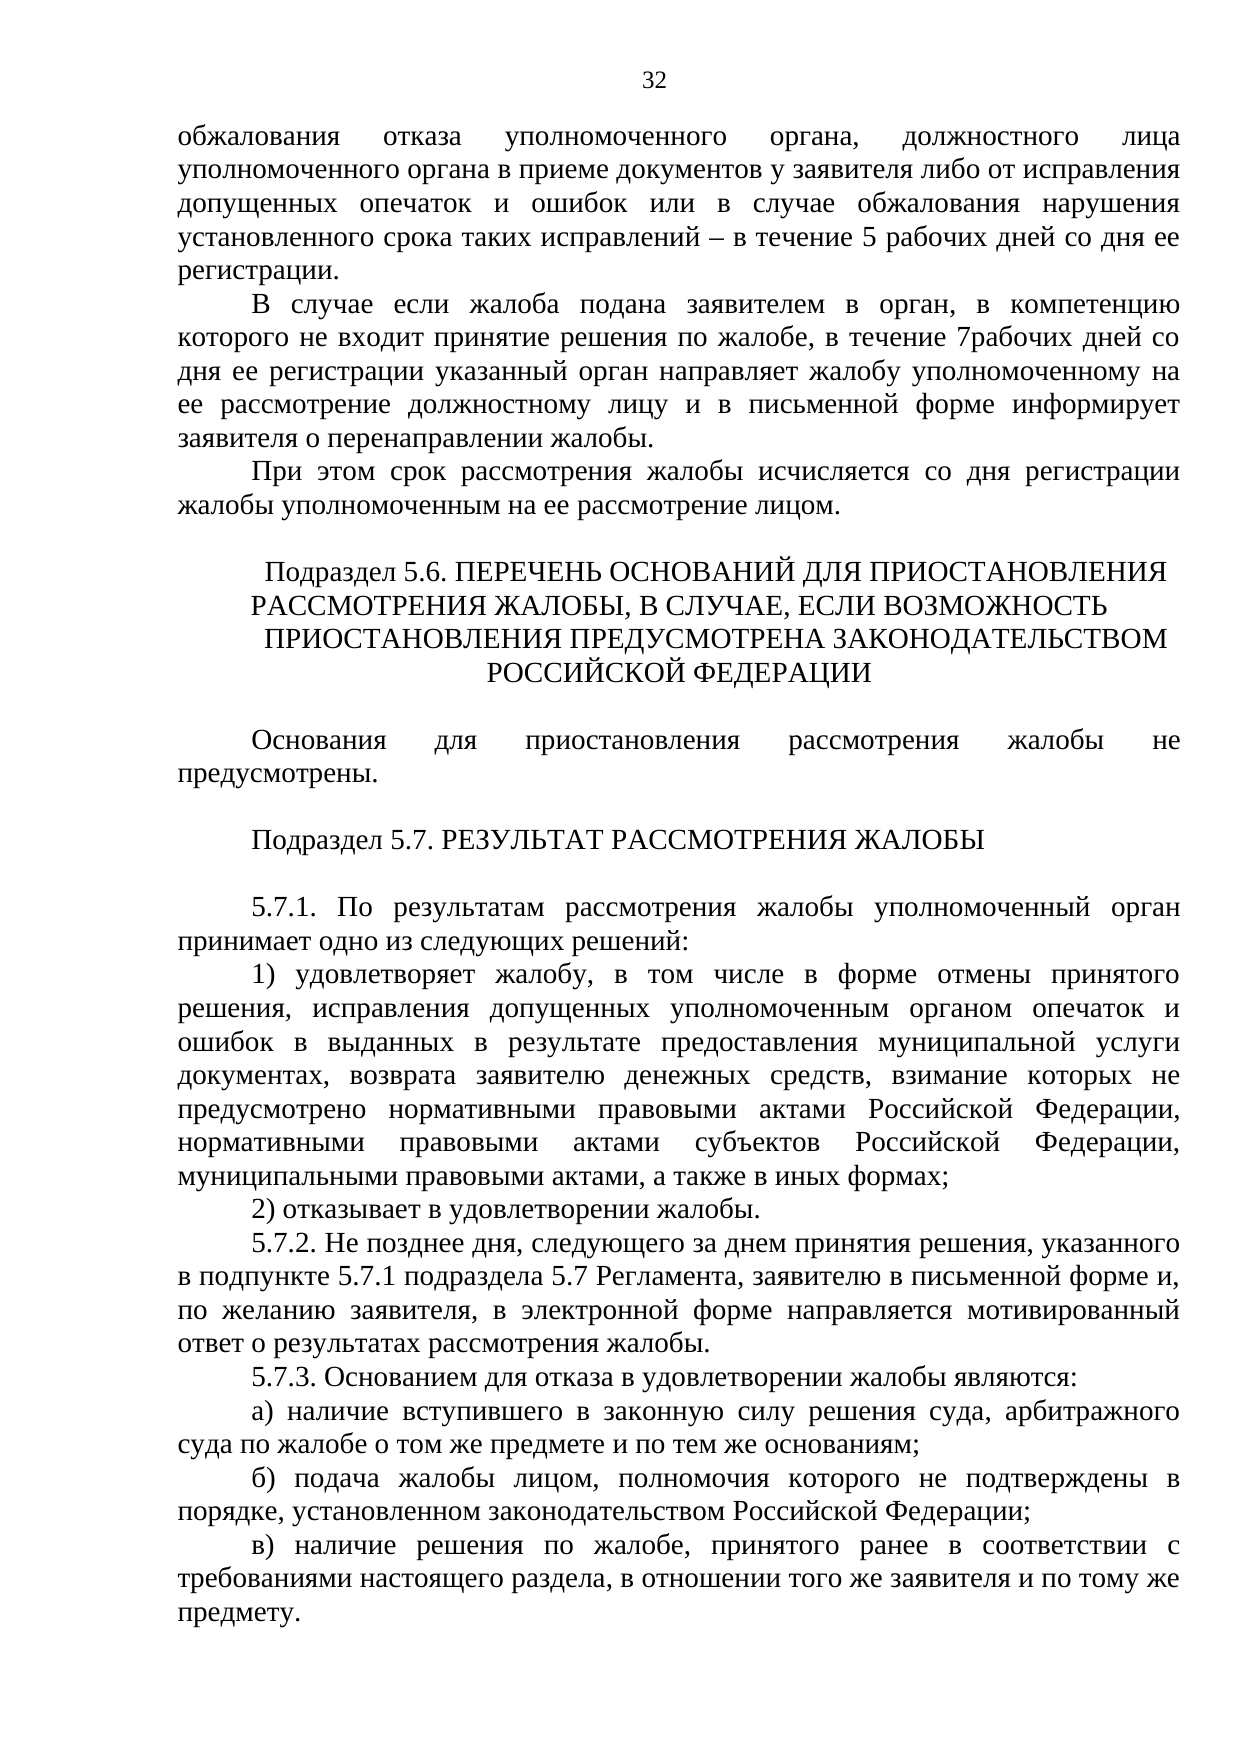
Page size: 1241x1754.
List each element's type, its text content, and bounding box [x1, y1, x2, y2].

text 5.7.2. Не позднее дня, следующего за днем принятия решения, указанного в подпункте 5.7.1 подраздела 5.7 Регламента, заявителю в письменной форме и, по желанию заявителя, в электронной форме направляется мотивированный ответ о результатах рассмотрения жалобы. [177, 1225, 1181, 1359]
text При этом срок рассмотрения жалобы исчисляется со дня регистрации жалобы уполномоченным на ее рассмотрение лицом. [177, 453, 1181, 521]
text 5.7.1. По результатам рассмотрения жалобы уполномоченный орган принимает одно из следующих решений: [177, 889, 1181, 957]
text 5.7.3. Основанием для отказа в удовлетворении жалобы являются: [177, 1359, 1181, 1393]
text б) подача жалобы лицом, полномочия которого не подтверждены в порядке, установленном законодательством Российской Федерации; [177, 1460, 1181, 1527]
text а) наличие вступившего в законную силу решения суда, арбитражного суда по жалобе о том же предмете и по тем же основаниям; [177, 1393, 1181, 1460]
text 2) отказывает в удовлетворении жалобы. [177, 1191, 1181, 1225]
text В случае если жалоба подана заявителем в орган, в компетенцию которого не входит принятие решения по жалобе, в течение 7рабочих дней со дня ее регистрации указанный орган направляет жалобу уполномоченному на ее рассмотрение должностному лицу и в письменной форме информирует заявителя о перенаправлении жалобы. [177, 286, 1181, 453]
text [177, 118, 1181, 286]
text ПРИОСТАНОВЛЕНИЯ ПРЕДУСМОТРЕНА ЗАКОНОДАТЕЛЬСТВОМ РОССИЙСКОЙ ФЕДЕРАЦИИ [177, 621, 1181, 688]
text 1) удовлетворяет жалобу, в том числе в форме отмены принятого решения, исправления допущенных уполномоченным органом опечаток и ошибок в выданных в результате предоставления муниципальной услуги документах, возврата заявителю денежных средств, взимание которых не предусмотрено нормативными правовыми актами Российской Федерации, нормативными правовыми актами субъектов Российской Федерации, муниципальными правовыми актами, а также в иных формах; [177, 957, 1181, 1191]
text Подраздел 5.6. ПЕРЕЧЕНЬ ОСНОВАНИЙ ДЛЯ ПРИОСТАНОВЛЕНИЯ РАССМОТРЕНИЯ ЖАЛОБЫ, В СЛУЧАЕ, ЕСЛИ ВОЗМОЖНОСТЬ [177, 554, 1181, 621]
text Подраздел 5.7. РЕЗУЛЬТАТ РАССМОТРЕНИЯ ЖАЛОБЫ [177, 822, 1181, 856]
text Основания для приостановления рассмотрения жалобы не предусмотрены. [177, 722, 1181, 789]
text в) наличие решения по жалобе, принятого ранее в соответствии с требованиями настоящего раздела, в отношении того же заявителя и по тому же предмету. [177, 1527, 1181, 1627]
